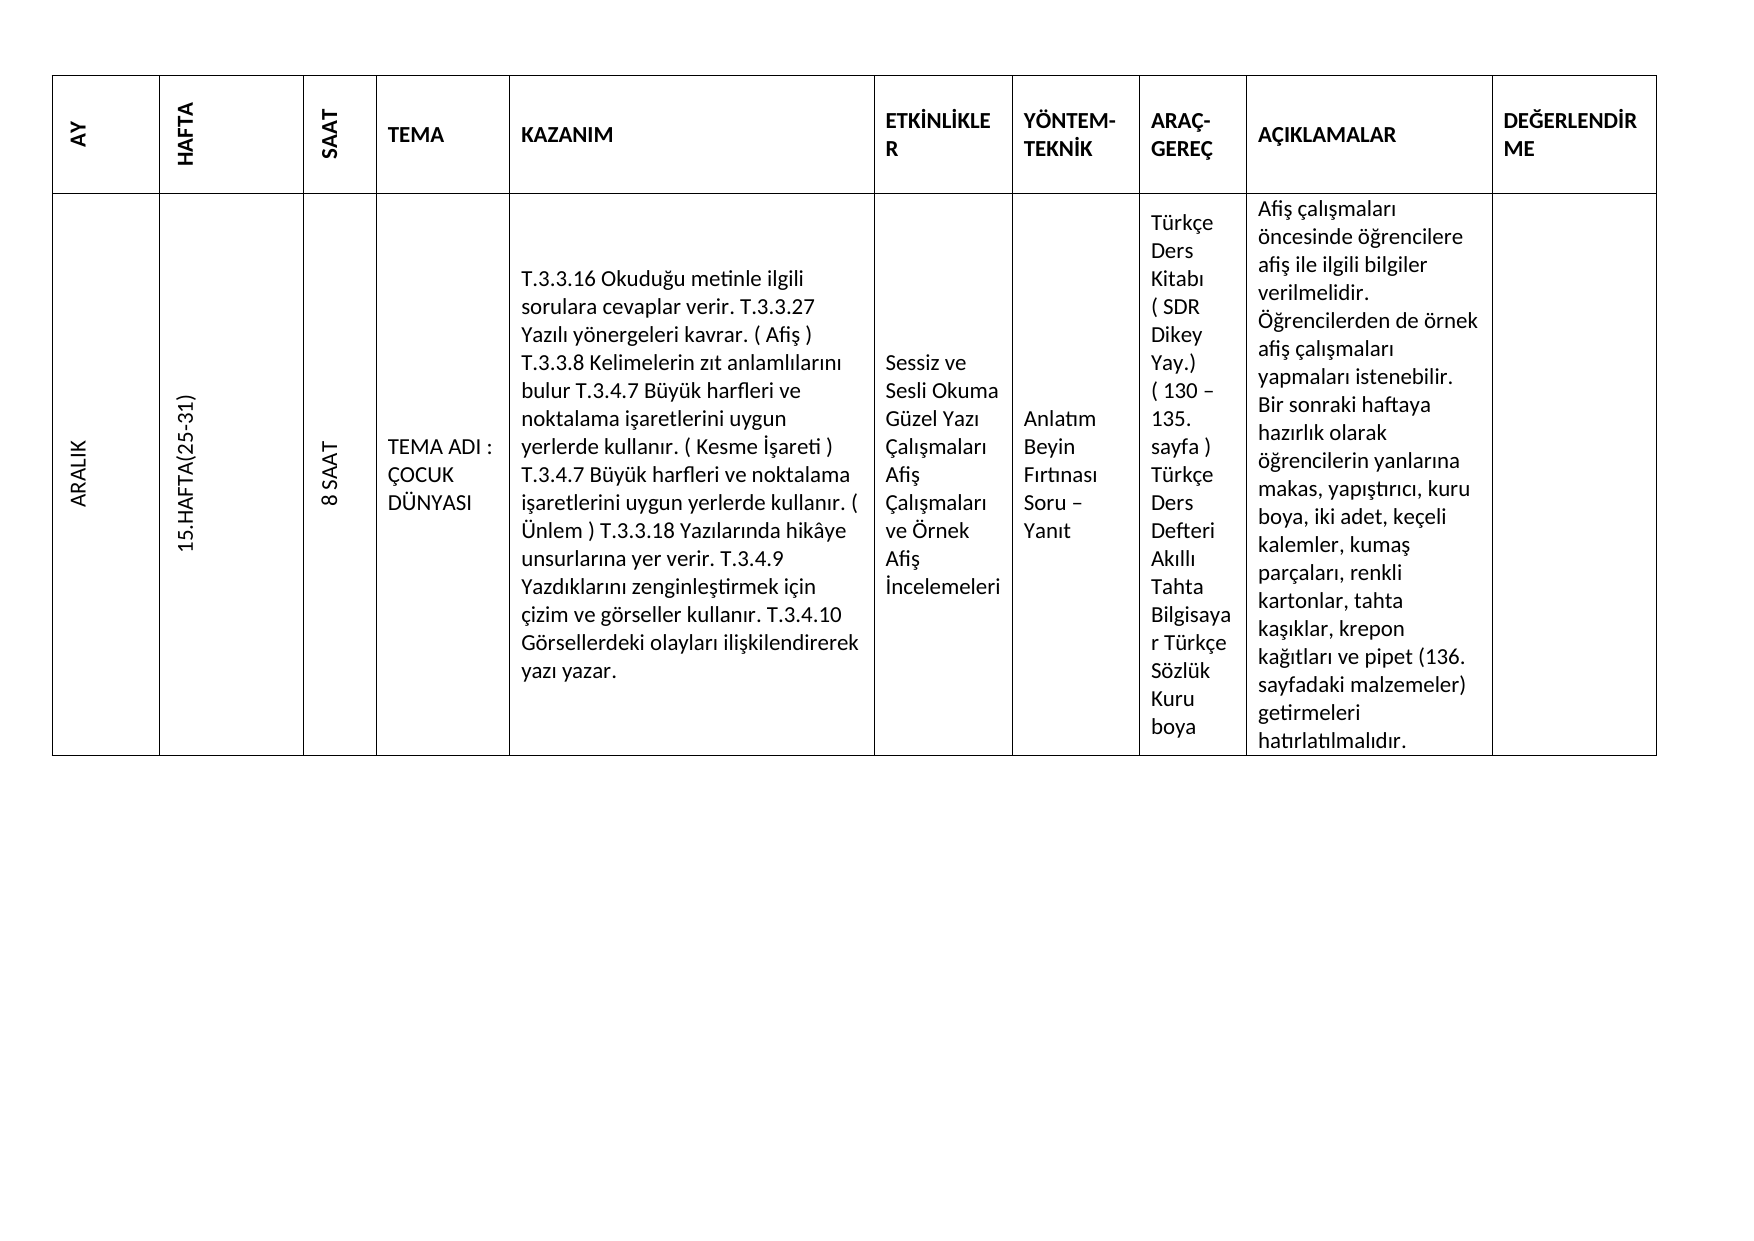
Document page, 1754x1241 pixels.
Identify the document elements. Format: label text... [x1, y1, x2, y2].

table_header TEMA [377, 76, 509, 193]
table_cell ARALIK [53, 194, 159, 754]
table_cell 15.HAFTA(25-31) [160, 194, 303, 754]
table_header DEĞERLENDİRME [1493, 76, 1656, 193]
table_cell Afiş çalışmaları öncesinde öğrencilere afiş ile ilgili bilgiler verilmelidir. Öğrencilerden de örnek afiş çalışmaları yapmaları istenebilir. Bir sonraki haftaya hazırlık olarak öğrencilerin yanlarına makas, yapıştırıcı, kuru boya, iki adet, keçeli kalemler, kumaş parçaları, renkli kartonlar, tahta kaşıklar, krepon kağıtları ve pipet (136. sayfadaki malzemeler) getirmeleri hatırlatılmalıdır. [1247, 194, 1492, 754]
table_header SAAT [304, 76, 376, 193]
table_cell Sessiz ve Sesli Okuma Güzel Yazı Çalışmaları Afiş Çalışmaları ve Örnek Afiş İncelemeleri [875, 194, 1012, 754]
table_cell Anlatım Beyin Fırtınası Soru – Yanıt [1013, 194, 1139, 754]
table_cell Türkçe Ders Kitabı ( SDR Dikey Yay.) ( 130 – 135. sayfa ) Türkçe Ders Defteri Akıllı Tahta Bilgisayar Türkçe Sözlük Kuru boya [1140, 194, 1246, 754]
table_cell TEMA ADI : ÇOCUK DÜNYASI [377, 194, 509, 754]
table_header AY [53, 76, 159, 193]
table_cell [1493, 194, 1656, 754]
table_header HAFTA [160, 76, 303, 193]
table_header ARAÇ-GEREÇ [1140, 76, 1246, 193]
table_header ETKİNLİKLER [875, 76, 1012, 193]
table_cell 8 SAAT [304, 194, 376, 754]
table_header AÇIKLAMALAR [1247, 76, 1492, 193]
table_header KAZANIM [510, 76, 874, 193]
table_cell T.3.3.16 Okuduğu metinle ilgili sorulara cevaplar verir. T.3.3.27 Yazılı yönergeleri kavrar. ( Afiş ) T.3.3.8 Kelimelerin zıt anlamlılarını bulur T.3.4.7 Büyük harfleri ve noktalama işaretlerini uygun yerlerde kullanır. ( Kesme İşareti ) T.3.4.7 Büyük harfleri ve noktalama işaretlerini uygun yerlerde kullanır. ( Ünlem ) T.3.3.18 Yazılarında hikâye unsurlarına yer verir. T.3.4.9 Yazdıklarını zenginleştirmek için çizim ve görseller kullanır. T.3.4.10 Görsellerdeki olayları ilişkilendirerek yazı yazar. [510, 194, 874, 754]
table_header YÖNTEM-TEKNİK [1013, 76, 1139, 193]
